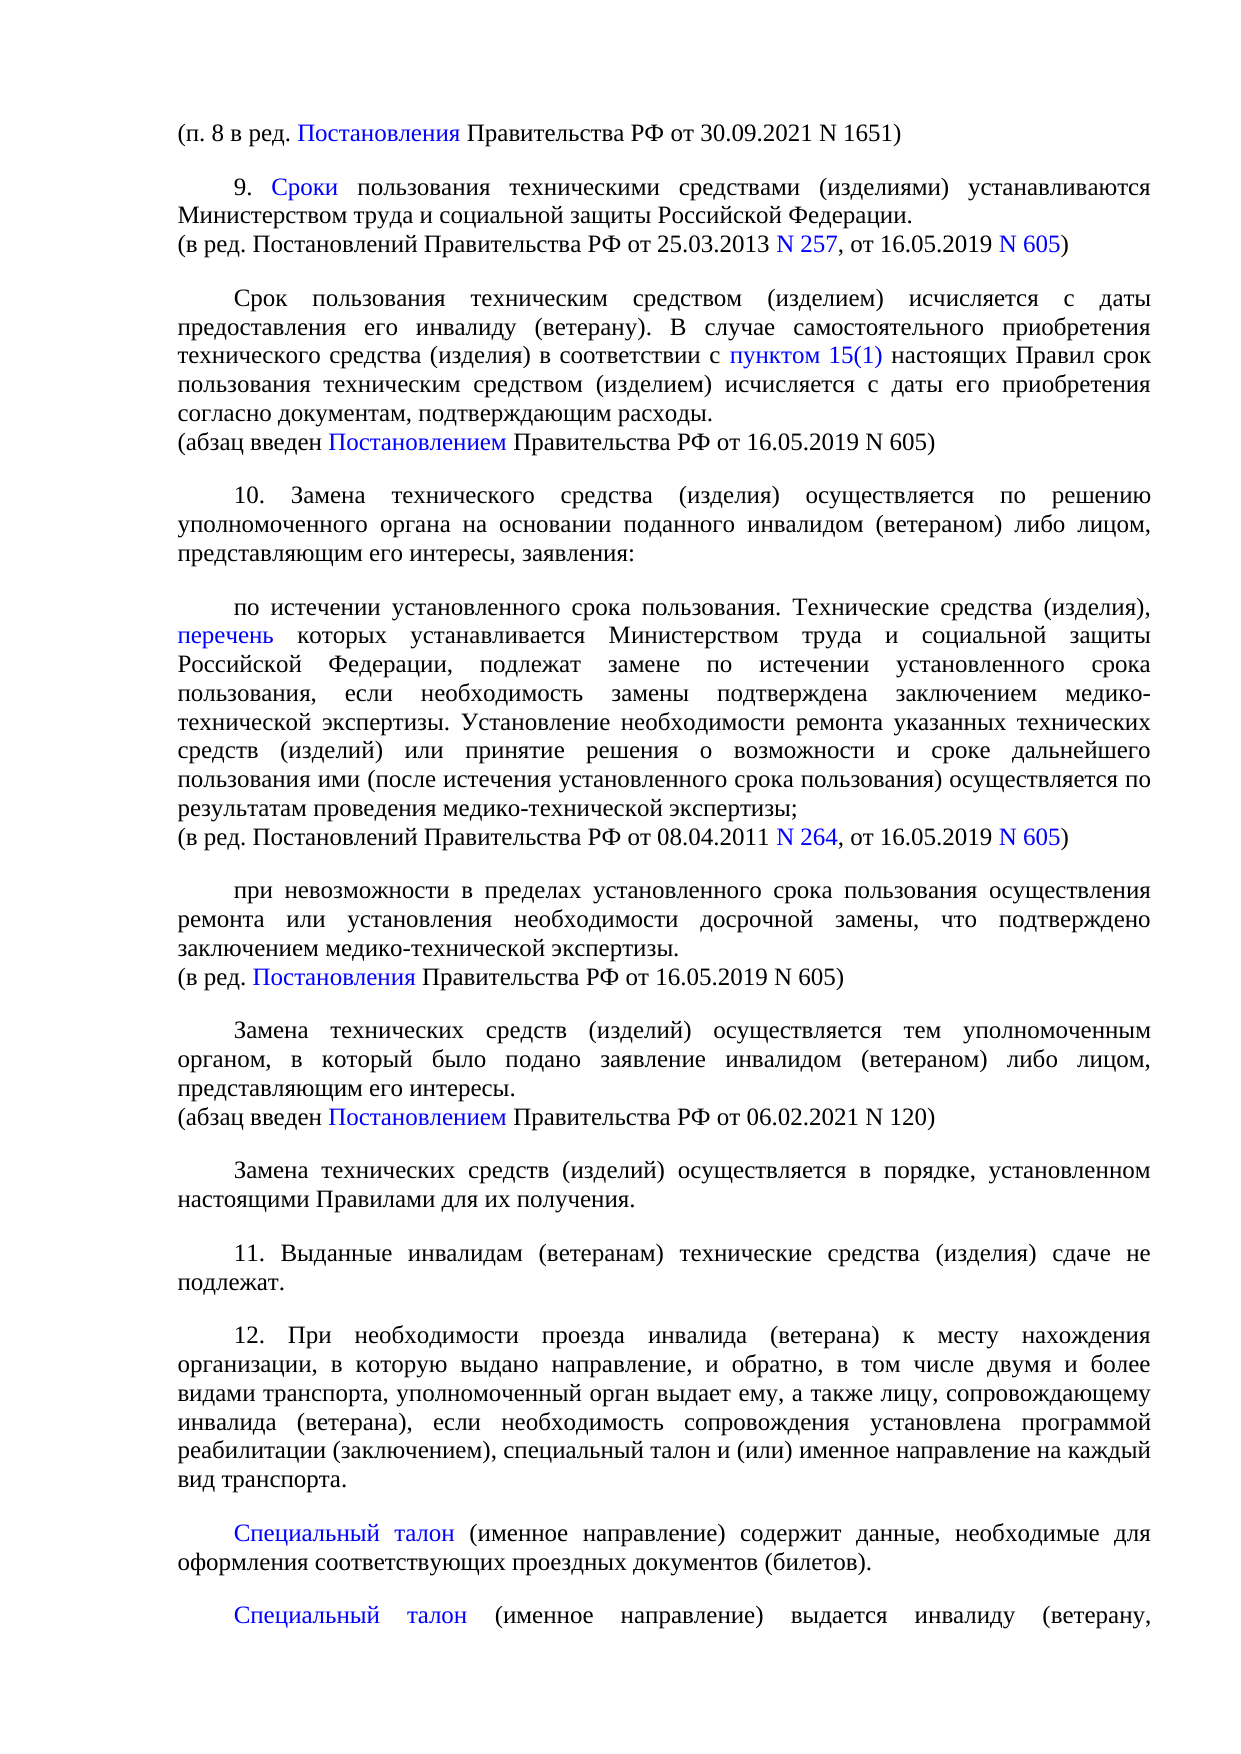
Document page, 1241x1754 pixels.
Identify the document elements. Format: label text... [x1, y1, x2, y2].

text 11. Выданные инвалидам (ветеранам) технические средства (изделия) сдаче не подлежат. [177, 1238, 1152, 1296]
text Специальный талон (именное направление) содержит данные, необходимые для оформления соответствующих проездных документов (билетов). [177, 1518, 1152, 1576]
text 9. Сроки пользования техническими средствами (изделиями) устанавливаются Министерством труда и социальной защиты Российской Федерации. [177, 172, 1152, 229]
text Замена технических средств (изделий) осуществляется тем уполномоченным органом, в который было подано заявление инвалидом (ветераном) либо лицом, представляющим его интересы. [177, 1016, 1152, 1102]
text при невозможности в пределах установленного срока пользования осуществления ремонта или установления необходимости досрочной замены, что подтверждено заключением медико-технической экспертизы. [177, 876, 1152, 962]
text (абзац введен Постановлением Правительства РФ от 16.05.2019 N 605) [177, 427, 1152, 456]
text 12. При необходимости проезда инвалида (ветерана) к месту нахождения организации, в которую выдано направление, и обратно, в том числе двумя и более видами транспорта, уполномоченный орган выдает ему, а также лицу, сопровождающему инвалида (ветерана), если необходимость сопровождения установлена программой реабилитации (заключением), специальный талон и (или) именное направление на каждый вид транспорта. [177, 1321, 1152, 1493]
text (в ред. Постановлений Правительства РФ от 08.04.2011 N 264, от 16.05.2019 N 605) [177, 822, 1152, 851]
text (абзац введен Постановлением Правительства РФ от 06.02.2021 N 120) [177, 1102, 1152, 1131]
text Срок пользования техническим средством (изделием) исчисляется с даты предоставления его инвалиду (ветерану). В случае самостоятельного приобретения технического средства (изделия) в соответствии с пунктом 15(1) настоящих Правил срок пользования техническим средством (изделием) исчисляется с даты его приобретения согласно документам, подтверждающим расходы. [177, 283, 1152, 427]
text Замена технических средств (изделий) осуществляется в порядке, установленном настоящими Правилами для их получения. [177, 1156, 1152, 1213]
text (п. 8 в ред. Постановления Правительства РФ от 30.09.2021 N 1651) [177, 118, 1152, 147]
text по истечении установленного срока пользования. Технические средства (изделия), перечень которых устанавливается Министерством труда и социальной защиты Российской Федерации, подлежат замене по истечении установленного срока пользования, если необходимость замены подтверждена заключением медико-технической экспертизы. Установление необходимости ремонта указанных технических средств (изделий) или принятие решения о возможности и сроке дальнейшего пользования ими (после истечения установленного срока пользования) осуществляется по результатам проведения медико-технической экспертизы; [177, 592, 1152, 822]
text 10. Замена технического средства (изделия) осуществляется по решению уполномоченного органа на основании поданного инвалидом (ветераном) либо лицом, представляющим его интересы, заявления: [177, 481, 1152, 567]
text (в ред. Постановления Правительства РФ от 16.05.2019 N 605) [177, 962, 1152, 991]
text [177, 1601, 1152, 1629]
text (в ред. Постановлений Правительства РФ от 25.03.2013 N 257, от 16.05.2019 N 605) [177, 229, 1152, 258]
